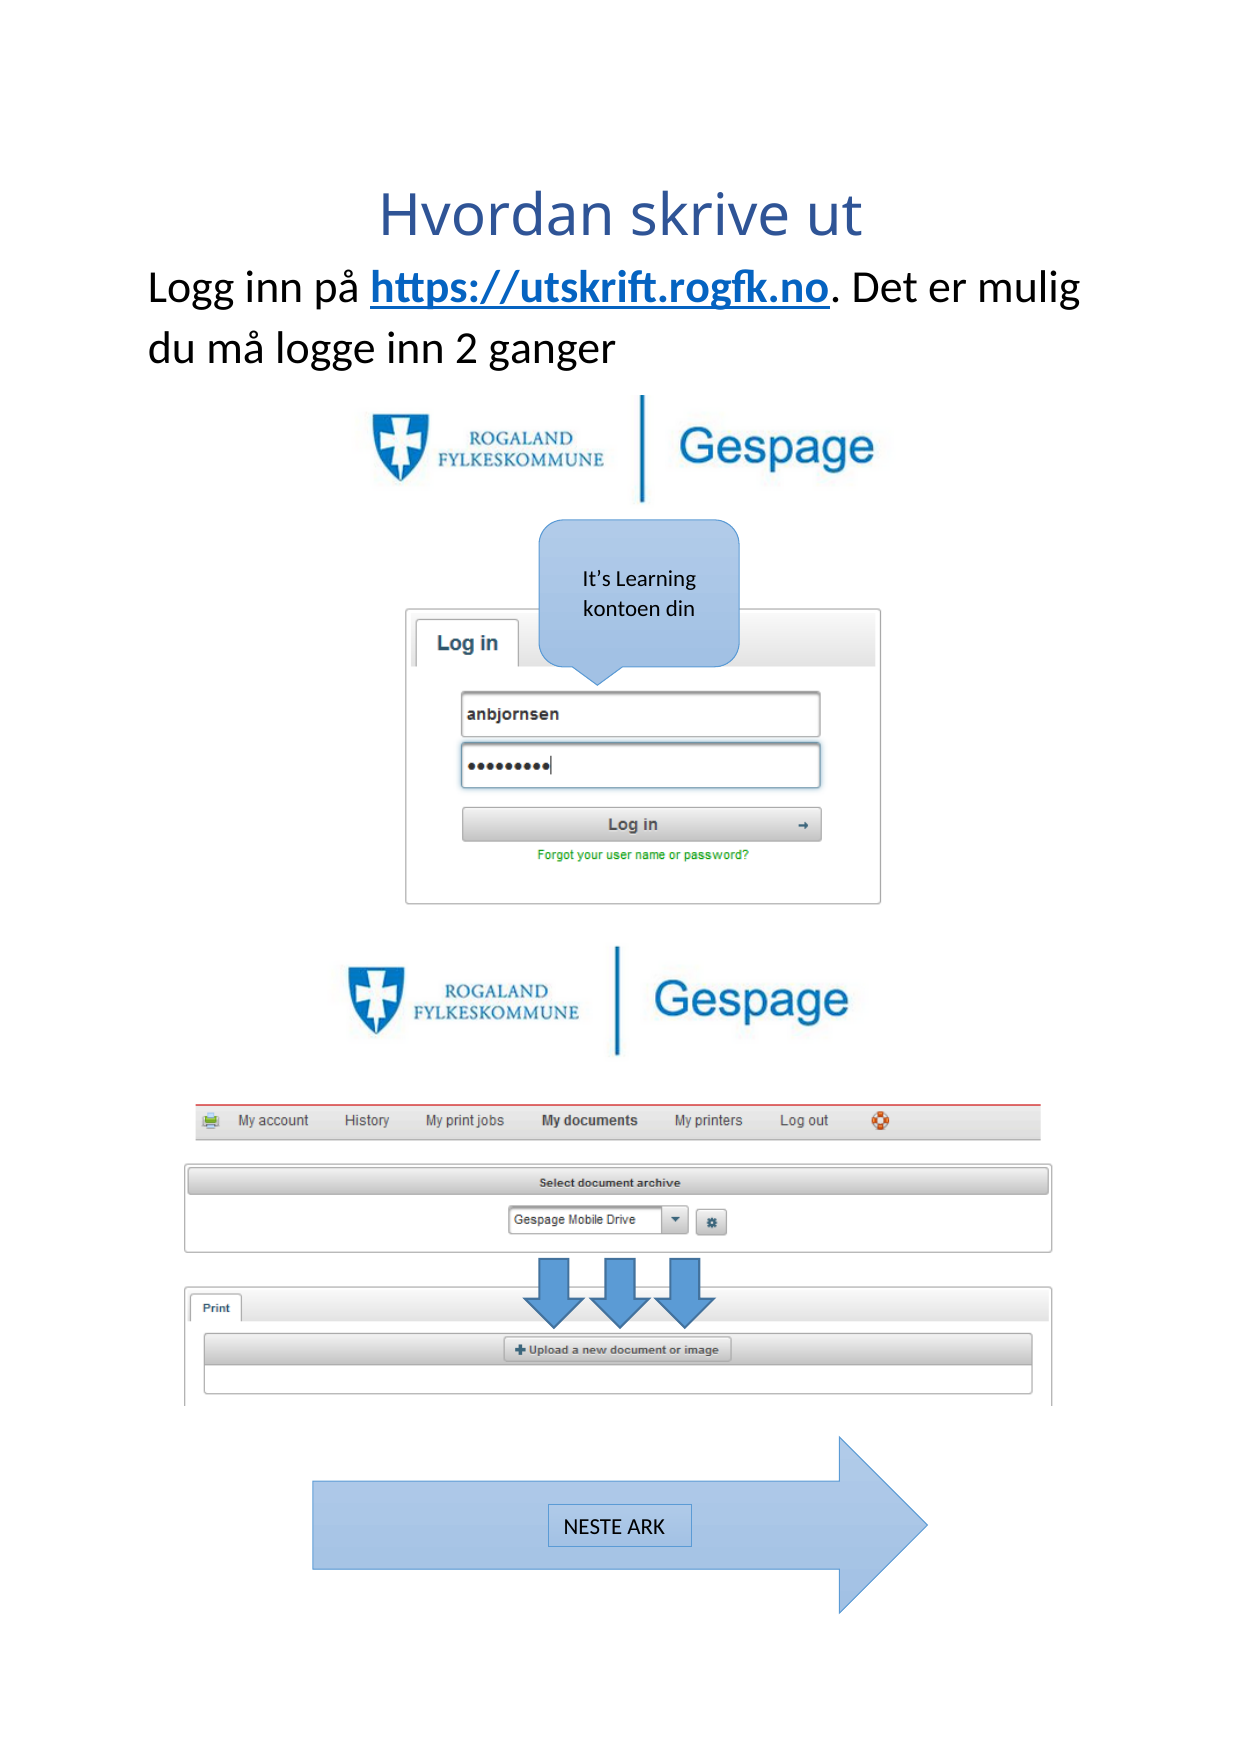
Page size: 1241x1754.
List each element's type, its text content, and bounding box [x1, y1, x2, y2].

subtitle Hvordan skrive ut [148, 173, 1093, 252]
picture [183, 941, 1057, 1406]
text Logg inn på https://utskrift.rogfk.no. Det er mulig du må logge inn 2 ganger [148, 258, 1093, 375]
picture [332, 395, 909, 923]
